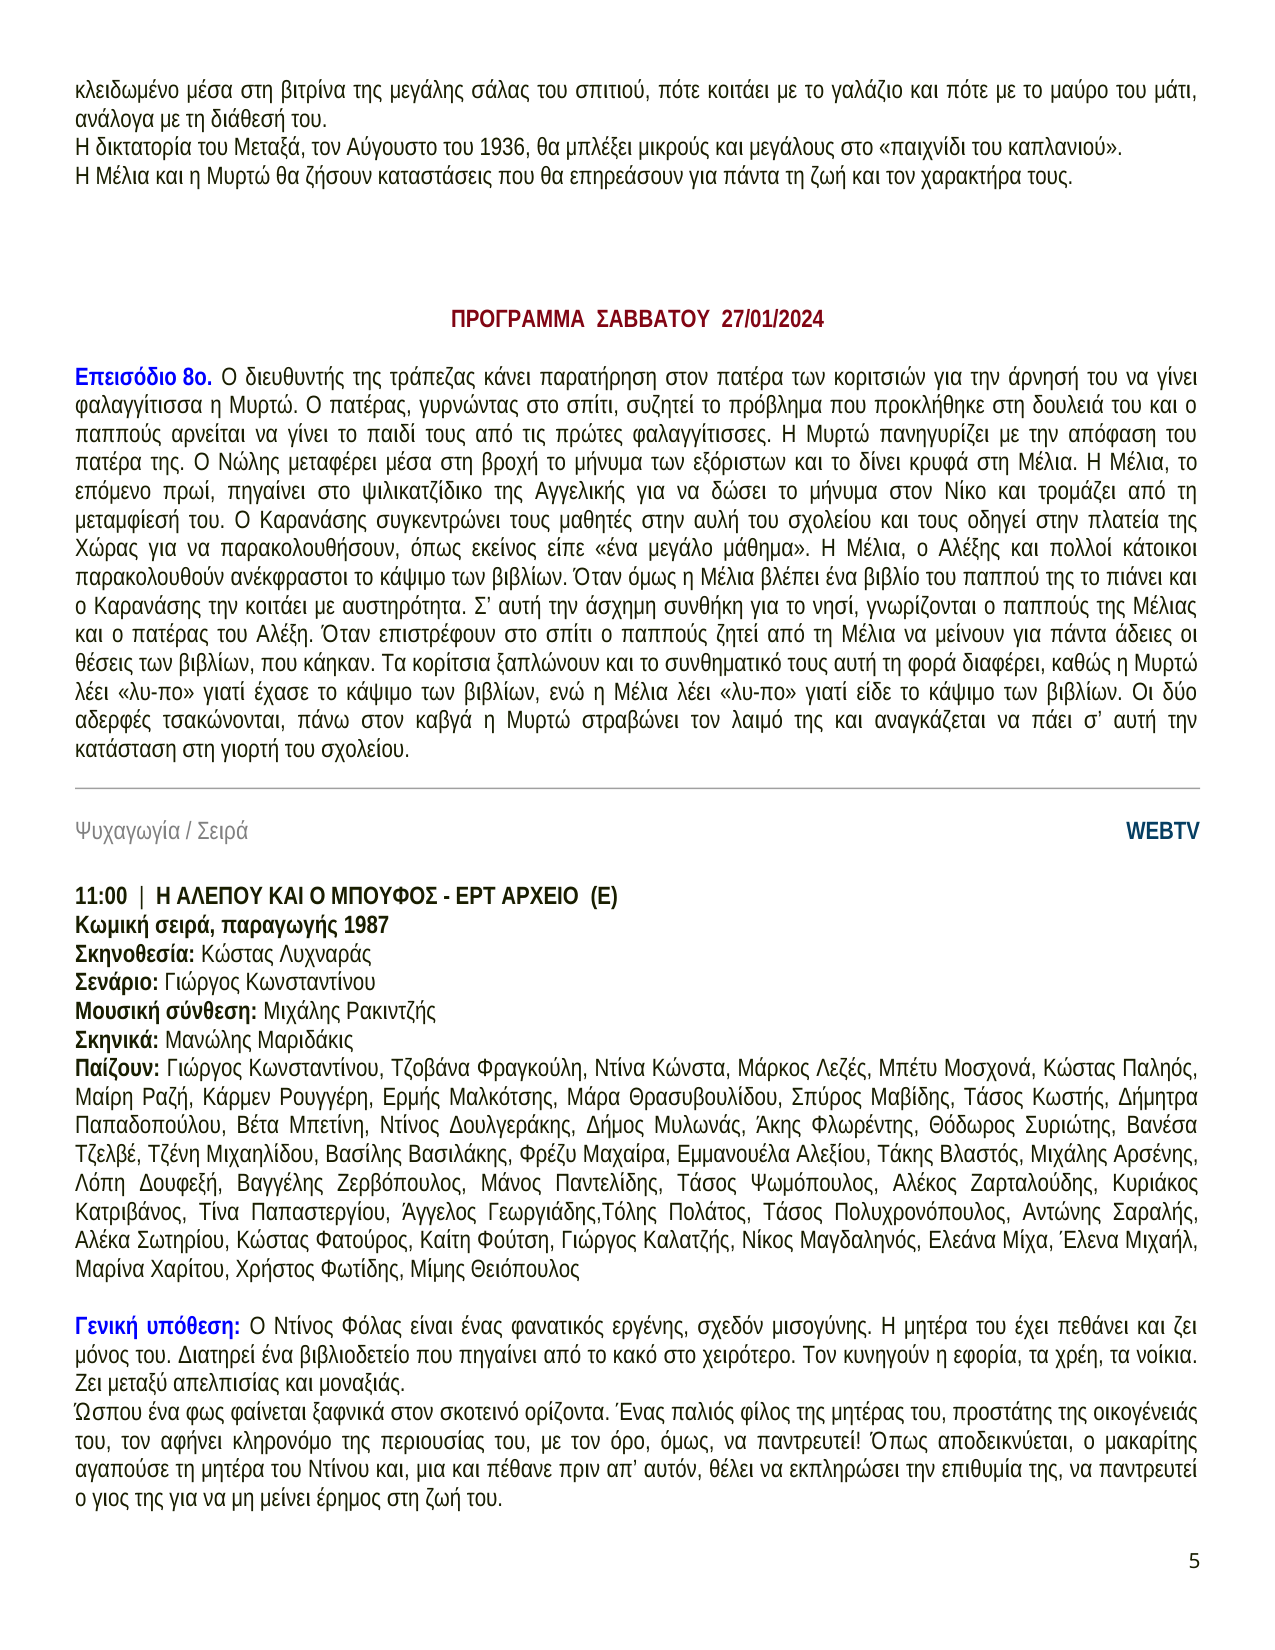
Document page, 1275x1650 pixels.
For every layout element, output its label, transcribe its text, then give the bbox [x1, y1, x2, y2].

text Κωμική σειρά, παραγωγής 1987 [75, 910, 1200, 939]
text 11:00 | Η ΑΛΕΠΟΥ ΚΑΙ Ο ΜΠΟΥΦΟΣ - ΕΡΤ ΑΡΧΕΙΟ (E) [75, 845, 1200, 910]
text Μουσική σύνθεση: Μιχάλης Ρακιντζής [75, 996, 1200, 1024]
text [75, 75, 1200, 132]
table_header Ψυχαγωγία / Σειρά [75, 816, 637, 845]
text Eπεισόδιο 8ο. Ο διευθυντής της τράπεζας κάνει παρατήρηση στον πατέρα των κοριτσιών για την άρνησή του να γίνει φαλαγγίτισσα η Μυρτώ. Ο πατέρας, γυρνώντας στο σπίτι, συζητεί το πρόβλημα που προκλήθηκε στη δουλειά του και ο παππούς αρνείται να γίνει το παιδί τους από τις πρώτες φαλαγγίτισσες. Η Μυρτώ πανηγυρίζει με την απόφαση του πατέρα της. Ο Νώλης μεταφέρει μέσα στη βροχή το μήνυμα των εξόριστων και το δίνει κρυφά στη Μέλια. Η Μέλια, το επόμενο πρωί, πηγαίνει στο ψιλικατζίδικο της Αγγελικής για να δώσει το μήνυμα στον Νίκο και τρομάζει από τη μεταμφίεσή του. Ο Καρανάσης συγκεντρώνει τους μαθητές στην αυλή του σχολείου και τους οδηγεί στην πλατεία της Χώρας για να παρακολουθήσουν, όπως εκείνος είπε «ένα μεγάλο μάθημα». Η Μέλια, ο Αλέξης και πολλοί κάτοικοι παρακολουθούν ανέκφραστοι το κάψιμο των βιβλίων. Όταν όμως η Μέλια βλέπει ένα βιβλίο του παππού της το πιάνει και ο Καρανάσης την κοιτάει με αυστηρότητα. Σ’ αυτή την άσχημη συνθήκη για το νησί, γνωρίζονται ο παππούς της Μέλιας και ο πατέρας του Αλέξη. Όταν επιστρέφουν στο σπίτι ο παππούς ζητεί από τη Μέλια να μείνουν για πάντα άδειες οι θέσεις των βιβλίων, που κάηκαν. Τα κορίτσια ξαπλώνουν και το συνθηματικό τους αυτή τη φορά διαφέρει, καθώς η Μυρτώ λέει «λυ-πο» γιατί έχασε το κάψιμο των βιβλίων, ενώ η Μέλια λέει «λυ-πο» γιατί είδε το κάψιμο των βιβλίων. Οι δύο αδερφές τσακώνονται, πάνω στον καβγά η Μυρτώ στραβώνει τον λαιμό της και αναγκάζεται να πάει σ’ αυτή την κατάσταση στη γιορτή του σχολείου. [75, 361, 1200, 762]
table_header WEBTV [638, 816, 1200, 845]
text Γενική υπόθεση: Ο Ντίνος Φόλας είναι ένας φανατικός εργένης, σχεδόν μισογύνης. Η μητέρα του έχει πεθάνει και ζει μόνος του. Διατηρεί ένα βιβλιοδετείο που πηγαίνει από το κακό στο χειρότερο. Τον κυνηγούν η εφορία, τα χρέη, τα νοίκια. Ζει μεταξύ απελπισίας και μοναξιάς. [75, 1311, 1200, 1397]
text Η Μέλια και η Μυρτώ θα ζήσουν καταστάσεις που θα επηρεάσουν για πάντα τη ζωή και τον χαρακτήρα τους. [75, 161, 1200, 189]
text Σενάριο: Γιώργος Κωνσταντίνου [75, 967, 1200, 996]
text Η δικτατορία του Μεταξά, τον Αύγουστο του 1936, θα μπλέξει μικρούς και μεγάλους στο «παιχνίδι του καπλανιού». [75, 132, 1200, 161]
text Παίζουν: Γιώργος Κωνσταντίνου, Τζοβάνα Φραγκούλη, Ντίνα Κώνστα, Μάρκος Λεζές, Μπέτυ Μοσχονά, Κώστας Παληός, Μαίρη Ραζή, Κάρμεν Ρουγγέρη, Ερμής Μαλκότσης, Μάρα Θρασυβουλίδου, Σπύρος Μαβίδης, Τάσος Κωστής, Δήμητρα Παπαδοπούλου, Βέτα Μπετίνη, Ντίνος Δουλγεράκης, Δήμος Μυλωνάς, Άκης Φλωρέντης, Θόδωρος Συριώτης, Βανέσα Τζελβέ, Τζένη Μιχαηλίδου, Βασίλης Βασιλάκης, Φρέζυ Μαχαίρα, Εμμανουέλα Αλεξίου, Τάκης Βλαστός, Μιχάλης Αρσένης, Λόπη Δουφεξή, Βαγγέλης Ζερβόπουλος, Μάνος Παντελίδης, Τάσος Ψωμόπουλος, Αλέκος Ζαρταλούδης, Κυριάκος Κατριβάνος, Τίνα Παπαστεργίου, Άγγελος Γεωργιάδης,Τόλης Πολάτος, Τάσος Πολυχρονόπουλος, Αντώνης Σαραλής, Αλέκα Σωτηρίου, Κώστας Φατούρος, Καίτη Φούτση, Γιώργος Καλατζής, Νίκος Μαγδαληνός, Ελεάνα Μίχα, Έλενα Μιχαήλ, Μαρίνα Χαρίτου, Χρήστος Φωτίδης, Μίμης Θειόπουλος [75, 1053, 1200, 1282]
text Ώσπου ένα φως φαίνεται ξαφνικά στον σκοτεινό ορίζοντα. Ένας παλιός φίλος της μητέρας του, προστάτης της οικογένειάς του, τον αφήνει κληρονόμο της περιουσίας του, με τον όρο, όμως, να παντρευτεί! Όπως αποδεικνύεται, ο μακαρίτης αγαπούσε τη μητέρα του Ντίνου και, μια και πέθανε πριν απ’ αυτόν, θέλει να εκπληρώσει την επιθυμία της, να παντρευτεί ο γιος της για να μη μείνει έρημος στη ζωή του. [75, 1397, 1200, 1512]
text Σκηνικά: Μανώλης Μαριδάκις [75, 1024, 1200, 1053]
text Σκηνοθεσία: Κώστας Λυχναράς [75, 939, 1200, 967]
text ΠΡΟΓΡΑΜΜΑ ΣΑΒΒΑΤΟΥ 27/01/2024 [75, 304, 1200, 333]
